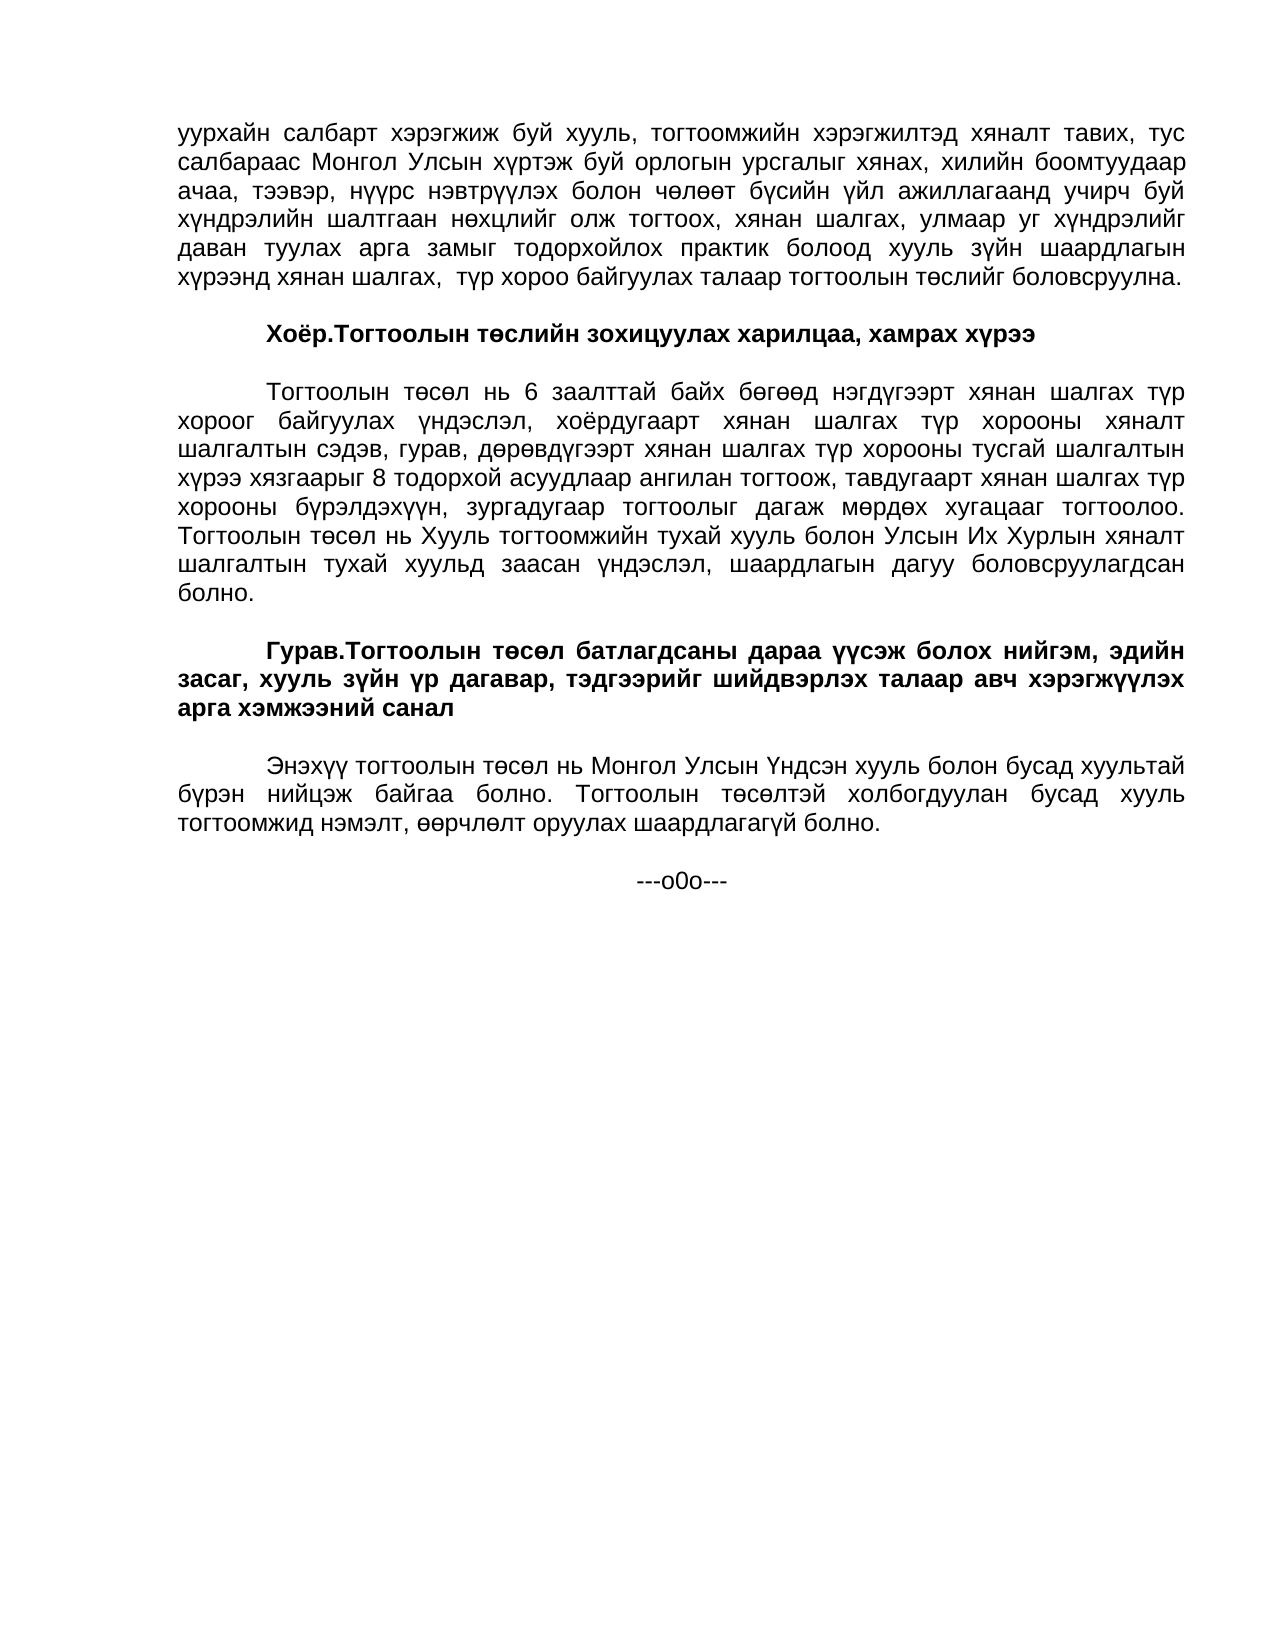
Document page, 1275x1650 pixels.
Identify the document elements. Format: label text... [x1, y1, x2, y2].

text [177, 118, 1186, 291]
text Тогтоолын төсөл нь 6 заалттай байх бөгөөд нэгдүгээрт хянан шалгах түр хороог байгуулах үндэслэл, хоёрдугаарт хянан шалгах түр хорооны хяналт шалгалтын сэдэв, гурав, дөрөвдүгээрт хянан шалгах түр хорооны тусгай шалгалтын хүрээ хязгаарыг 8 тодорхой асуудлаар ангилан тогтоож, тавдугаарт хянан шалгах түр хорооны бүрэлдэхүүн, зургадугаар тогтоолыг дагаж мөрдөх хугацааг тогтоолоо. Тогтоолын төсөл нь Хууль тогтоомжийн тухай хууль болон Улсын Их Хурлын хяналт шалгалтын тухай хуульд заасан үндэслэл, шаардлагын дагуу боловсруулагдсан болно. [177, 377, 1186, 607]
text Гурав.Тогтоолын төсөл батлагдсаны дараа үүсэж болох нийгэм, эдийн засаг, хууль зүйн үр дагавар, тэдгээрийг шийдвэрлэх талаар авч хэрэгжүүлэх арга хэмжээний санал [177, 636, 1186, 722]
text Хоёр.Тогтоолын төслийн зохицуулах харилцаа, хамрах хүрээ [177, 319, 1186, 348]
text ---o0o--- [177, 866, 1186, 894]
text Энэхүү тогтоолын төсөл нь Монгол Улсын Үндсэн хууль болон бусад хуультай бүрэн нийцэж байгаа болно. Тогтоолын төсөлтэй холбогдуулан бусад хууль тогтоомжид нэмэлт, өөрчлөлт оруулах шаардлагагүй болно. [177, 751, 1186, 837]
